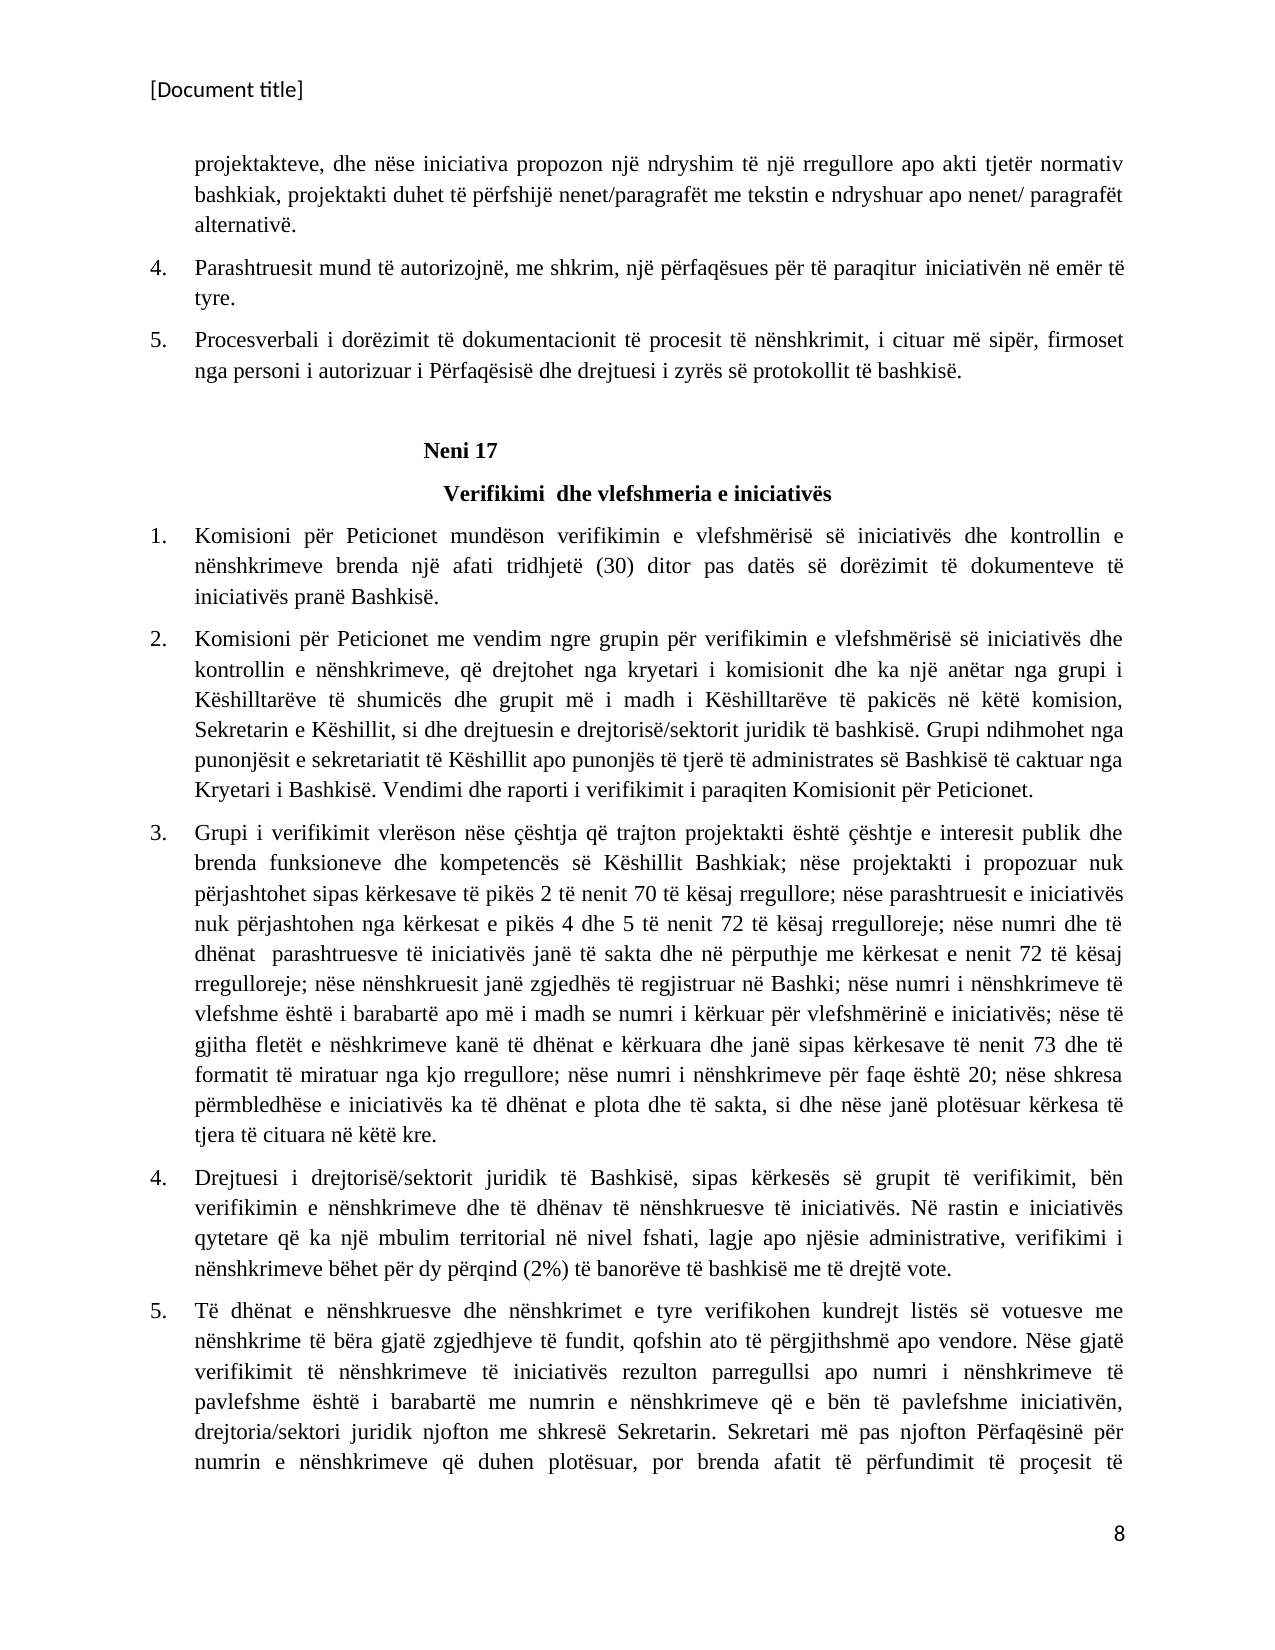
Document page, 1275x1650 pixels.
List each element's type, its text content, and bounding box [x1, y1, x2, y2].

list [150, 1297, 1125, 1475]
list Komisioni për Peticionet mundëson verifikimin e vlefshmërisë së iniciativës dhe kontrollin e nënshkrimeve brenda një afati tridhjetë (30) ditor pas datës së dorëzimit të dokumenteve të iniciativës pranë Bashkisë. [150, 522, 1125, 609]
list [150, 150, 1125, 237]
subtitle Verifikimi dhe vlefshmeria e iniciativës [150, 479, 1125, 506]
list Grupi i verifikimit vlerëson nëse çështja që trajton projektakti është çështje e interesit publik dhe brenda funksioneve dhe kompetencës së Këshillit Bashkiak; nëse projektakti i propozuar nuk përjashtohet sipas kërkesave të pikës 2 të nenit 70 të kësaj rregullore; nëse parashtruesit e iniciativës nuk përjashtohen nga kërkesat e pikës 4 dhe 5 të nenit 72 të kësaj rregulloreje; nëse numri dhe të dhënat parashtruesve të iniciativës janë të sakta dhe në përputhje me kërkesat e nenit 72 të kësaj rregulloreje; nëse nënshkruesit janë zgjedhës të regjistruar në Bashki; nëse numri i nënshkrimeve të vlefshme është i barabartë apo më i madh se numri i kërkuar për vlefshmërinë e iniciativës; nëse të gjitha fletët e nëshkrimeve kanë të dhënat e kërkuara dhe janë sipas kërkesave të nenit 73 dhe të formatit të miratuar nga kjo rregullore; nëse numri i nënshkrimeve për faqe është 20; nëse shkresa përmbledhëse e iniciativës ka të dhënat e plota dhe të sakta, si dhe nëse janë plotësuar kërkesa të tjera të cituara në këtë kre. [150, 819, 1125, 1148]
list Parashtruesit mund të autorizojnë, me shkrim, një përfaqësues për të paraqitur iniciativën në emër të tyre. [150, 253, 1125, 310]
list Procesverbali i dorëzimit të dokumentacionit të procesit të nënshkrimit, i cituar më sipër, firmoset nga personi i autorizuar i Përfaqësisë dhe drejtuesi i zyrës së protokollit të bashkisë. [150, 326, 1125, 383]
list Drejtuesi i drejtorisë/sektorit juridik të Bashkisë, sipas kërkesës së grupit të verifikimit, bën verifikimin e nënshkrimeve dhe të dhënav të nënshkruesve të iniciativës. Në rastin e iniciativës qytetare që ka një mbulim territorial në nivel fshati, lagje apo njësie administrative, verifikimi i nënshkrimeve bëhet për dy përqind (2%) të banorëve të bashkisë me të drejtë vote. [150, 1164, 1125, 1281]
list Komisioni për Peticionet me vendim ngre grupin për verifikimin e vlefshmërisë së iniciativës dhe kontrollin e nënshkrimeve, që drejtohet nga kryetari i komisionit dhe ka një anëtar nga grupi i Këshilltarëve të shumicës dhe grupit më i madh i Këshilltarëve të pakicës në këtë komision, Sekretarin e Këshillit, si dhe drejtuesin e drejtorisë/sektorit juridik të bashkisë. Grupi ndihmohet nga punonjësit e sekretariatit të Këshillit apo punonjës të tjerë të administrates së Bashkisë të caktuar nga Kryetari i Bashkisë. Vendimi dhe raporti i verifikimit i paraqiten Komisionit për Peticionet. [150, 625, 1125, 803]
